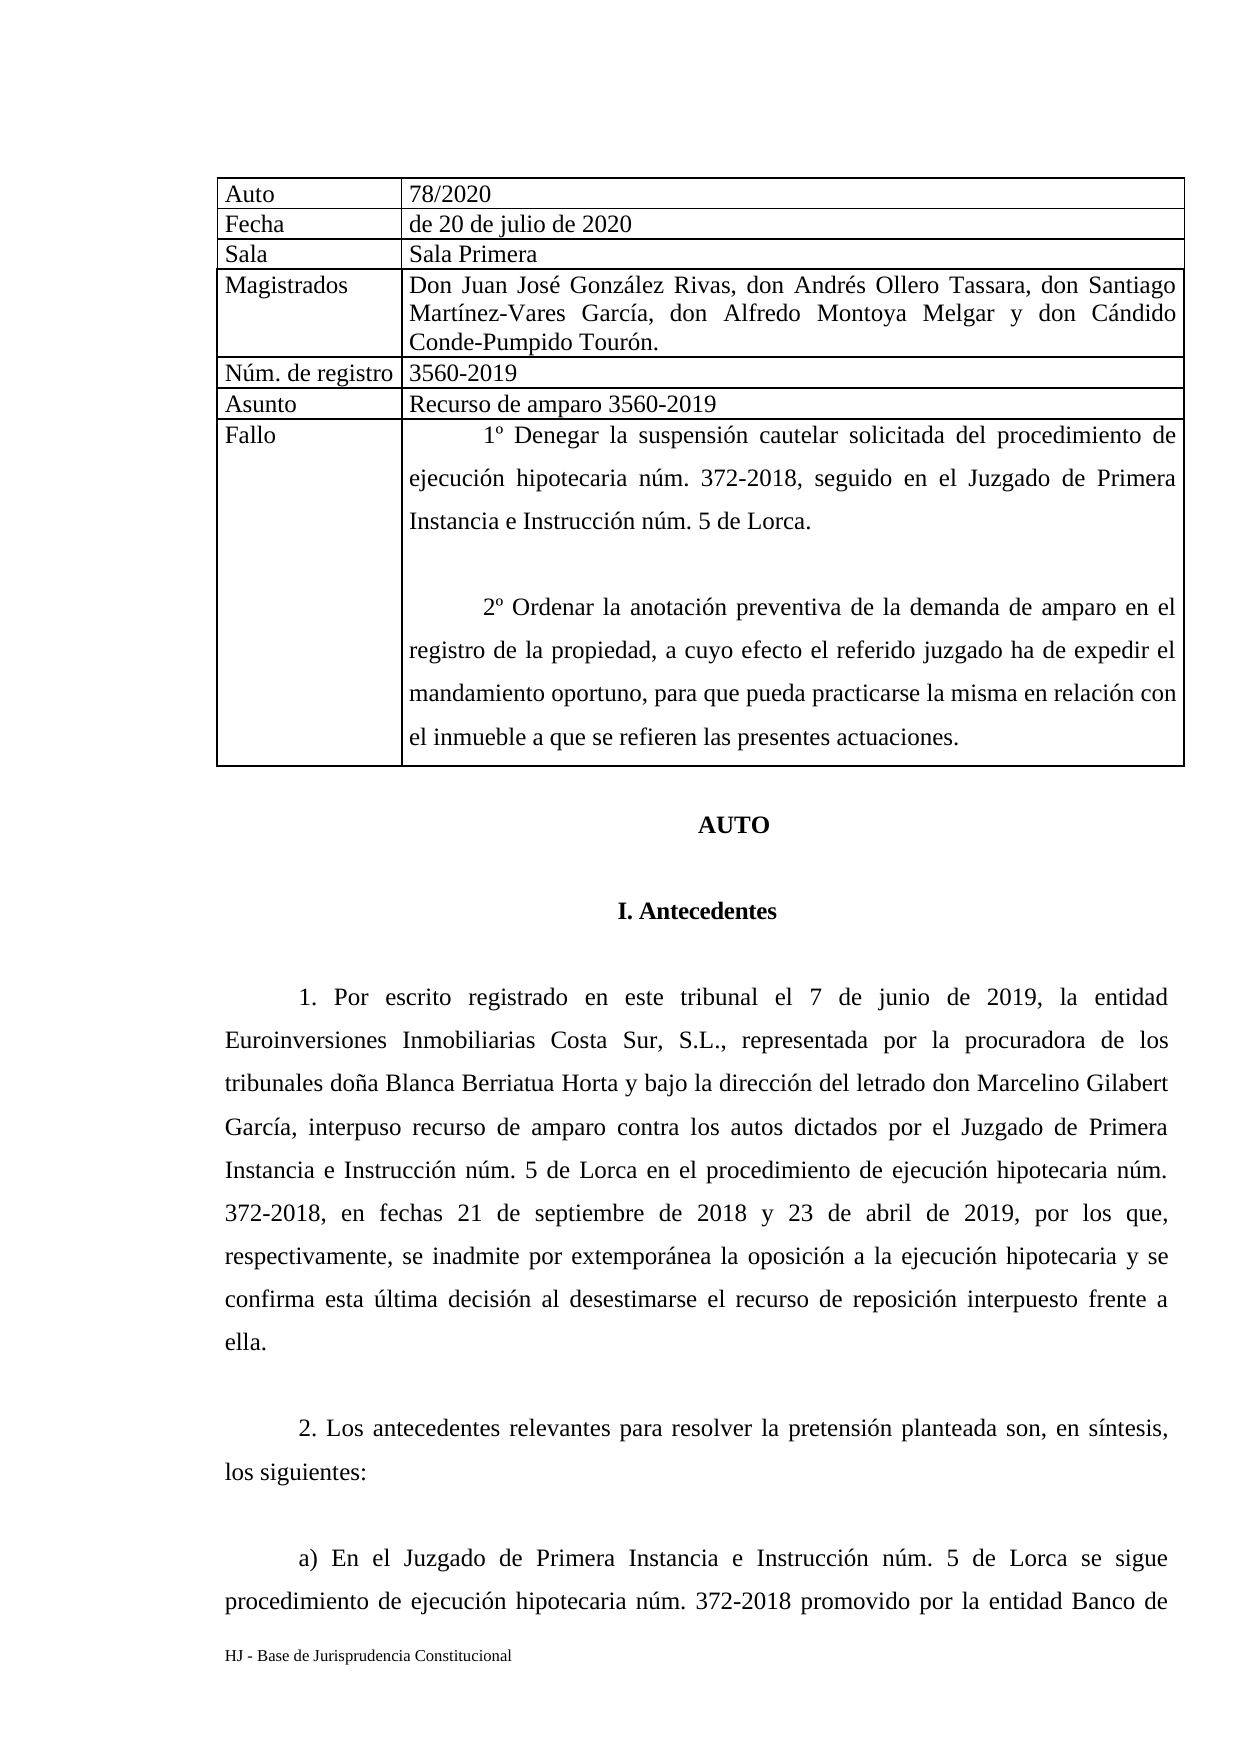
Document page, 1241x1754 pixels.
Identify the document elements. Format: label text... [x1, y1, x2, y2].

table_cell Sala Primera [402, 240, 1184, 268]
table_cell 1º Denegar la suspensión cautelar solicitada del procedimiento de ejecución hipotecaria núm. 372-2018, seguido en el Juzgado de Primera Instancia e Instrucción núm. 5 de Lorca. 2º Ordenar la anotación preventiva de la demanda de amparo en el registro de la propiedad, a cuyo efecto el referido juzgado ha de expedir el mandamiento oportuno, para que pueda practicarse la misma en relación con el inmueble a que se refieren las presentes actuaciones. [403, 420, 1183, 764]
table_cell Magistrados [218, 270, 401, 356]
table_cell Fallo [218, 420, 401, 764]
table_cell Núm. de registro [218, 358, 401, 387]
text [224, 1543, 1169, 1615]
table_cell 3560-2019 [403, 358, 1183, 387]
text AUTO [224, 810, 1169, 838]
table_header 78/2020 [402, 179, 1184, 207]
table_cell Fecha [218, 209, 401, 238]
table_cell Asunto [218, 389, 401, 418]
table_cell Recurso de amparo 3560-2019 [403, 389, 1183, 418]
text 2. Los antecedentes relevantes para resolver la pretensión planteada son, en síntesis, los siguientes: [224, 1413, 1169, 1485]
table_cell de 20 de julio de 2020 [402, 209, 1184, 238]
text 1. Por escrito registrado en este tribunal el 7 de junio de 2019, la entidad Euroinversiones Inmobiliarias Costa Sur, S.L., representada por la procuradora de los tribunales doña Blanca Berriatua Horta y bajo la dirección del letrado don Marcelino Gilabert García, interpuso recurso de amparo contra los autos dictados por el Juzgado de Primera Instancia e Instrucción núm. 5 de Lorca en el procedimiento de ejecución hipotecaria núm. 372-2018, en fechas 21 de septiembre de 2018 y 23 de abril de 2019, por los que, respectivamente, se inadmite por extemporánea la oposición a la ejecución hipotecaria y se confirma esta última decisión al desestimarse el recurso de reposición interpuesto frente a ella. [224, 982, 1169, 1356]
text I. Antecedentes [224, 896, 1169, 925]
table_header Auto [218, 179, 401, 207]
table_cell Don Juan José González Rivas, don Andrés Ollero Tassara, don Santiago Martínez-Vares García, don Alfredo Montoya Melgar y don Cándido Conde-Pumpido Tourón. [403, 270, 1183, 356]
table_cell Sala [218, 240, 401, 268]
